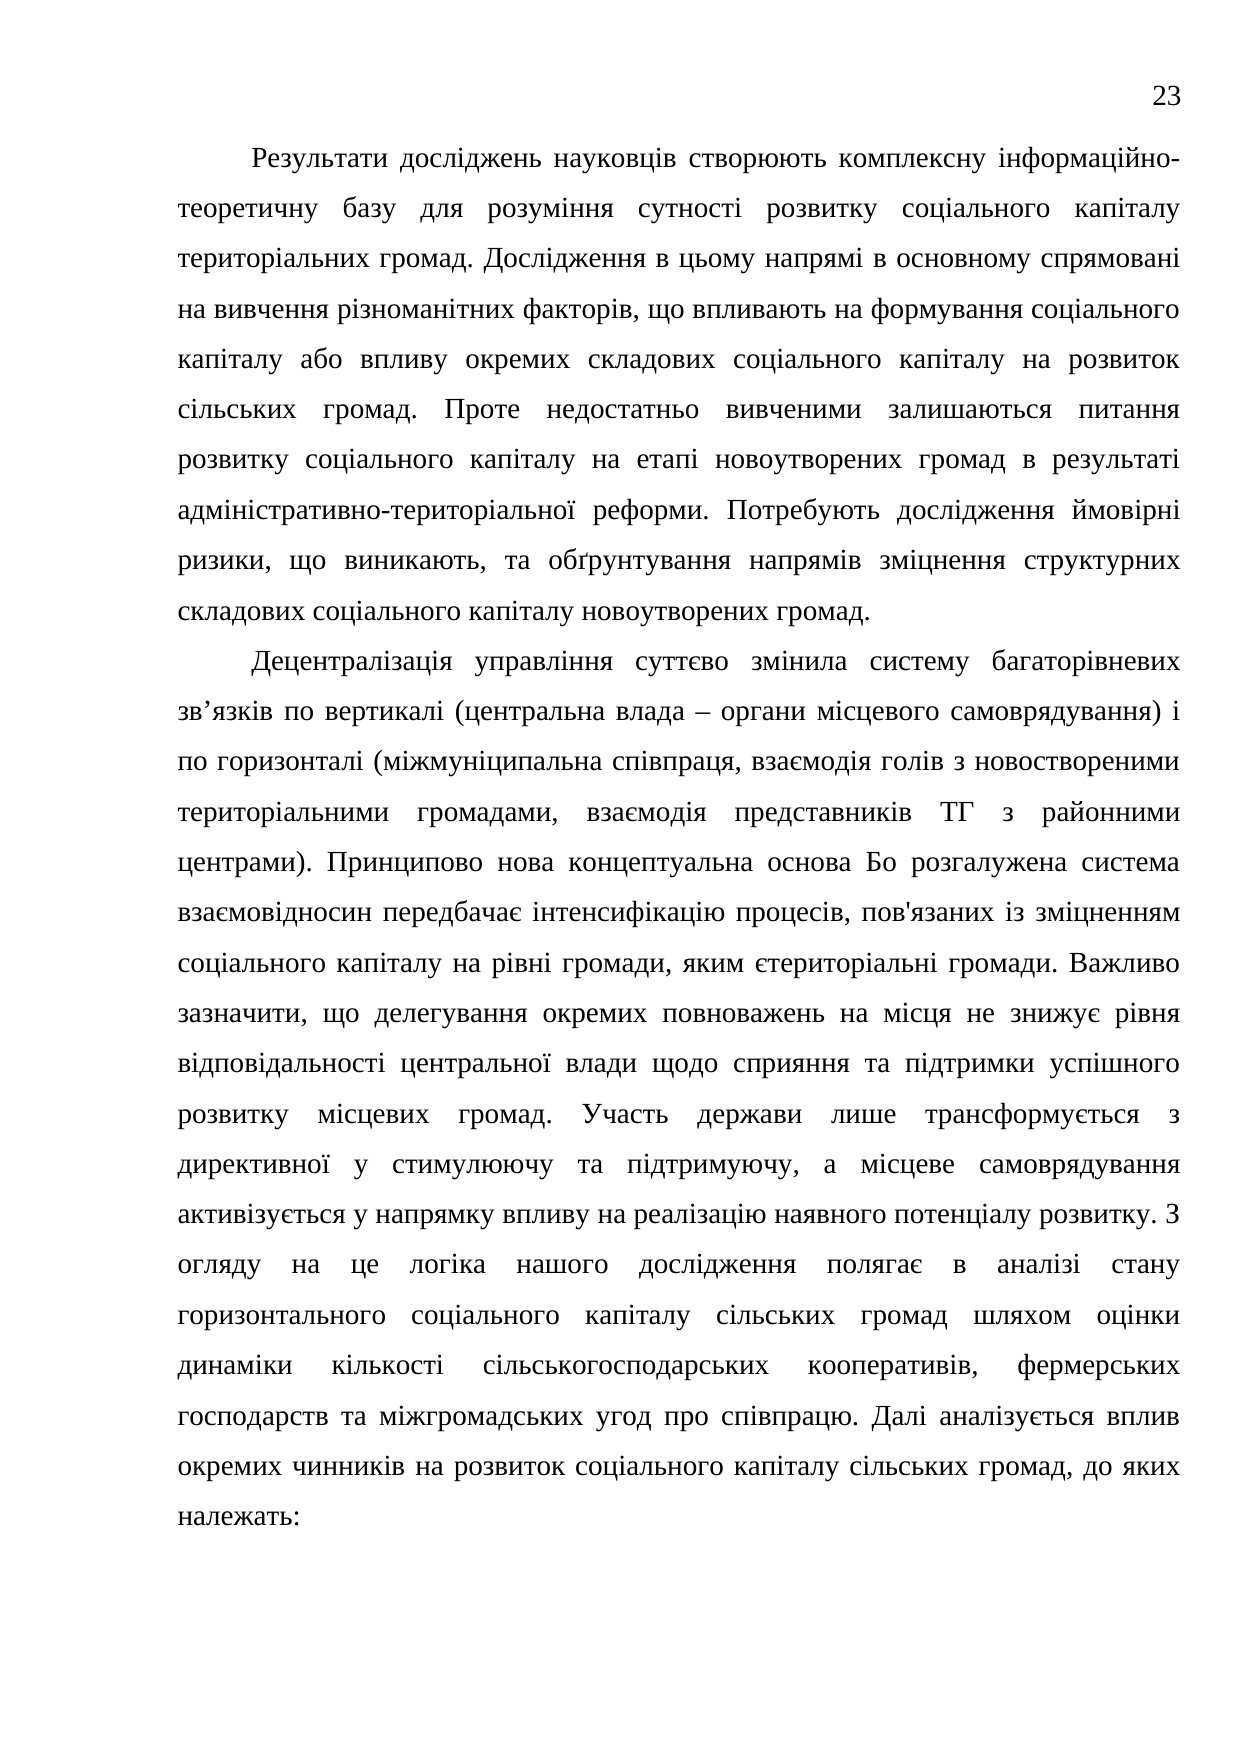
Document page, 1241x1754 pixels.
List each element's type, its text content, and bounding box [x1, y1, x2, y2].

text Децентралізація управління суттєво змінила систему багаторівневих зв’язків по вертикалі (центральна влада – органи місцевого самоврядування) і по горизонталі (міжмуніципальна співпраця, взаємодія голів з новоствореними територіальними громадами, взаємодія представників ТГ з районними центрами). Принципово нова концептуальна основа Бо розгалужена система взаємовідносин передбачає інтенсифікацію процесів, пов'язаних із зміцненням соціального капіталу на рівні громади, яким єтериторіальні громади. Важливо зазначити, що делегування окремих повноважень на місця не знижує рівня відповідальності центральної влади щодо сприяння та підтримки успішного розвитку місцевих громад. Участь держави лише трансформується з директивної у стимулюючу та підтримуючу, а місцеве самоврядування активізується у напрямку впливу на реалізацію наявного потенціалу розвитку. З огляду на це логіка нашого дослідження полягає в аналізі стану горизонтального соціального капіталу сільських громад шляхом оцінки динаміки кількості сільськогосподарських кооперативів, фермерських господарств та міжгромадських угод про співпрацю. Далі аналізується вплив окремих чинників на розвиток соціального капіталу сільських громад, до яких належать: [177, 643, 1181, 1532]
text Результати досліджень науковців створюють комплексну інформаційно-теоретичну базу для розуміння сутності розвитку соціального капіталу територіальних громад. Дослідження в цьому напрямі в основному спрямовані на вивчення різноманітних факторів, що впливають на формування соціального капіталу або впливу окремих складових соціального капіталу на розвиток сільських громад. Проте недостатньо вивченими залишаються питання розвитку соціального капіталу на етапі новоутворених громад в результаті адміністративно-територіальної реформи. Потребують дослідження ймовірні ризики, що виникають, та обґрунтування напрямів зміцнення структурних складових соціального капіталу новоутворених громад. [177, 140, 1181, 626]
